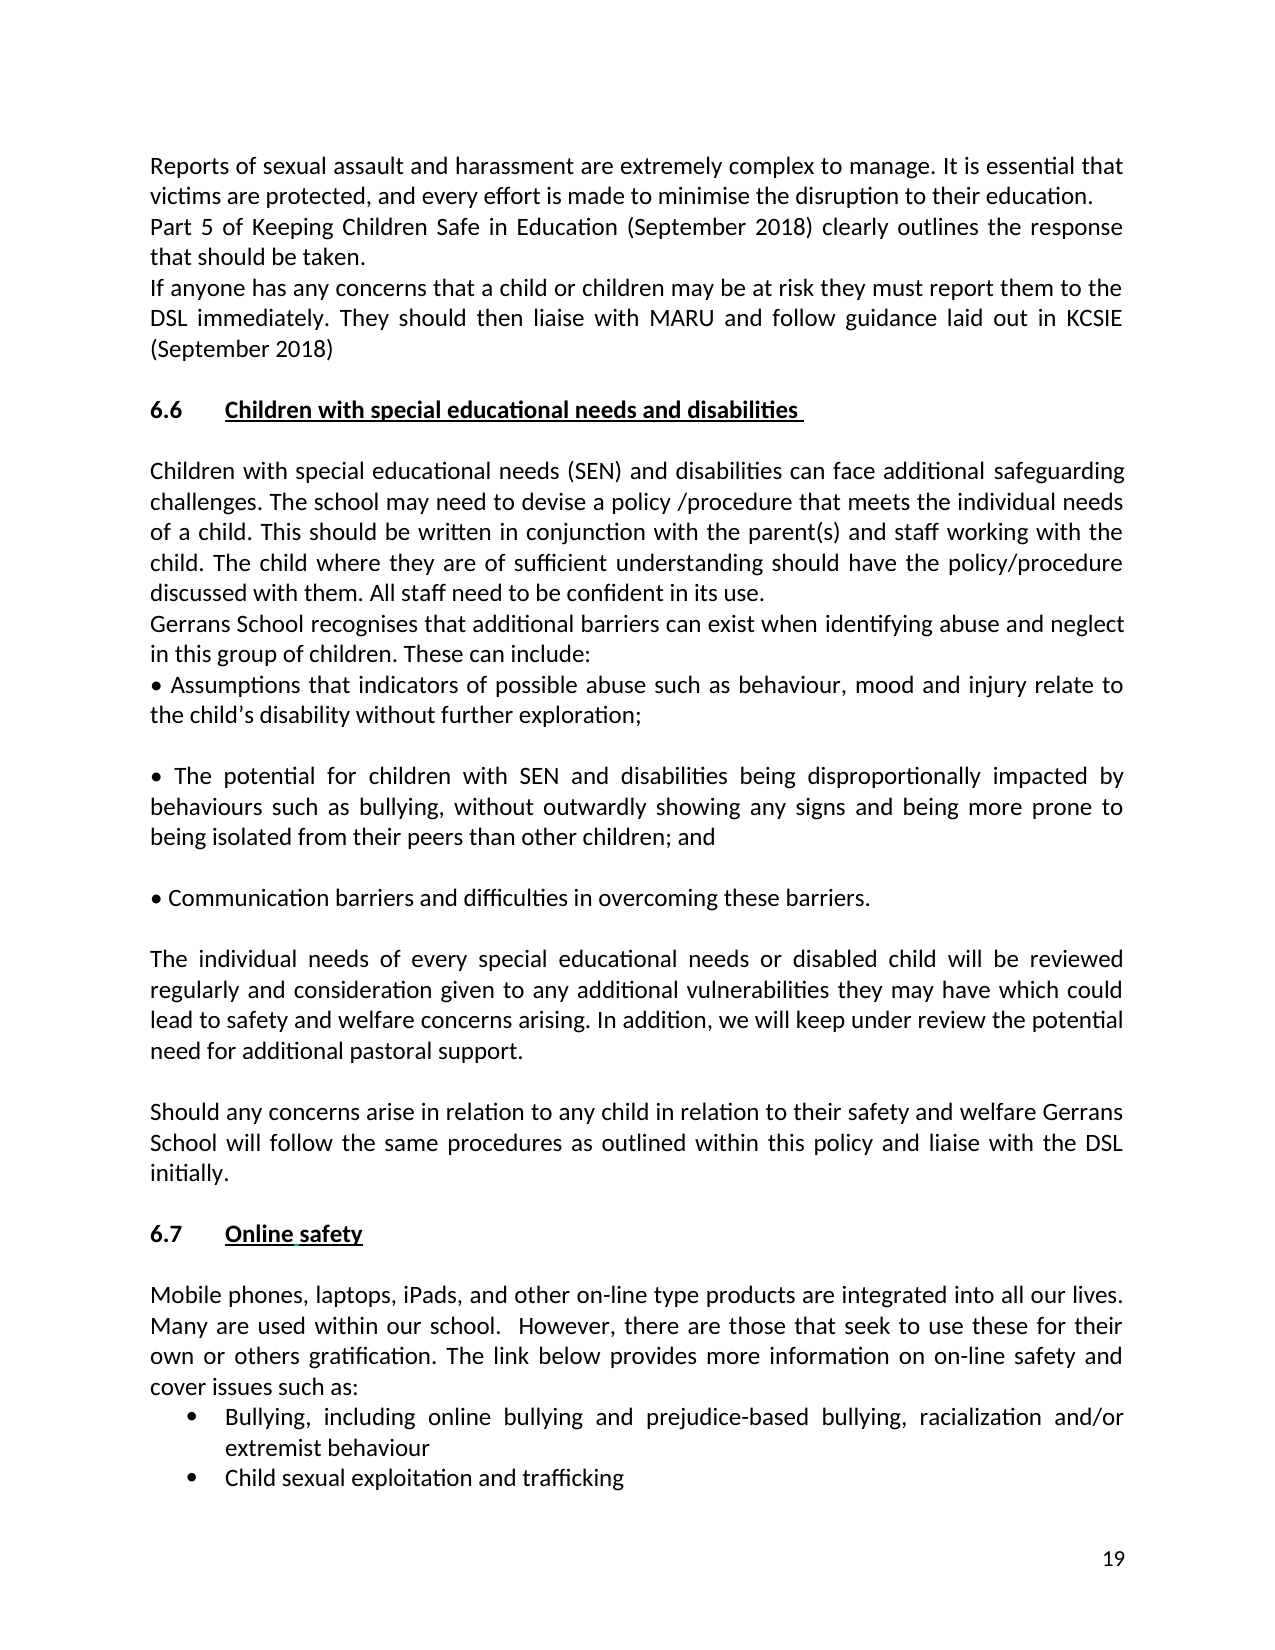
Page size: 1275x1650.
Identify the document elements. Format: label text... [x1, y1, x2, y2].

list Child sexual exploitation and trafficking [187, 1462, 1125, 1493]
list Online safety [150, 1218, 1125, 1249]
text • Communication barriers and difficulties in overcoming these barriers. [150, 882, 1125, 913]
text Children with special educational needs (SEN) and disabilities can face additional safeguarding challenges. The school may need to devise a policy /procedure that meets the individual needs of a child. This should be written in conjunction with the parent(s) and staff working with the child. The child where they are of sufficient understanding should have the policy/procedure discussed with them. All staff need to be confident in its use. [150, 455, 1125, 608]
list Children with special educational needs and disabilities [150, 394, 1125, 425]
text Gerrans School recognises that additional barriers can exist when identifying abuse and neglect in this group of children. These can include: [150, 608, 1125, 669]
text • Assumptions that indicators of possible abuse such as behaviour, mood and injury relate to the child’s disability without further exploration; [150, 669, 1125, 730]
text If anyone has any concerns that a child or children may be at risk they must report them to the DSL immediately. They should then liaise with MARU and follow guidance laid out in KCSIE (September 2018) [150, 272, 1125, 364]
text Should any concerns arise in relation to any child in relation to their safety and welfare Gerrans School will follow the same procedures as outlined within this policy and liaise with the DSL initially. [150, 1096, 1125, 1188]
text Mobile phones, laptops, iPads, and other on-line type products are integrated into all our lives. Many are used within our school. However, there are those that seek to use these for their own or others gratification. The link below provides more information on on-line safety and cover issues such as: [150, 1279, 1125, 1401]
text Reports of sexual assault and harassment are extremely complex to manage. It is essential that victims are protected, and every effort is made to minimise the disruption to their education. [150, 150, 1125, 211]
text Part 5 of Keeping Children Safe in Education (September 2018) clearly outlines the response that should be taken. [150, 211, 1125, 272]
list Bullying, including online bullying and prejudice-based bullying, racialization and/or extremist behaviour [187, 1401, 1125, 1462]
text • The potential for children with SEN and disabilities being disproportionally impacted by behaviours such as bullying, without outwardly showing any signs and being more prone to being isolated from their peers than other children; and [150, 760, 1125, 852]
text The individual needs of every special educational needs or disabled child will be reviewed regularly and consideration given to any additional vulnerabilities they may have which could lead to safety and welfare concerns arising. In addition, we will keep under review the potential need for additional pastoral support. [150, 943, 1125, 1066]
